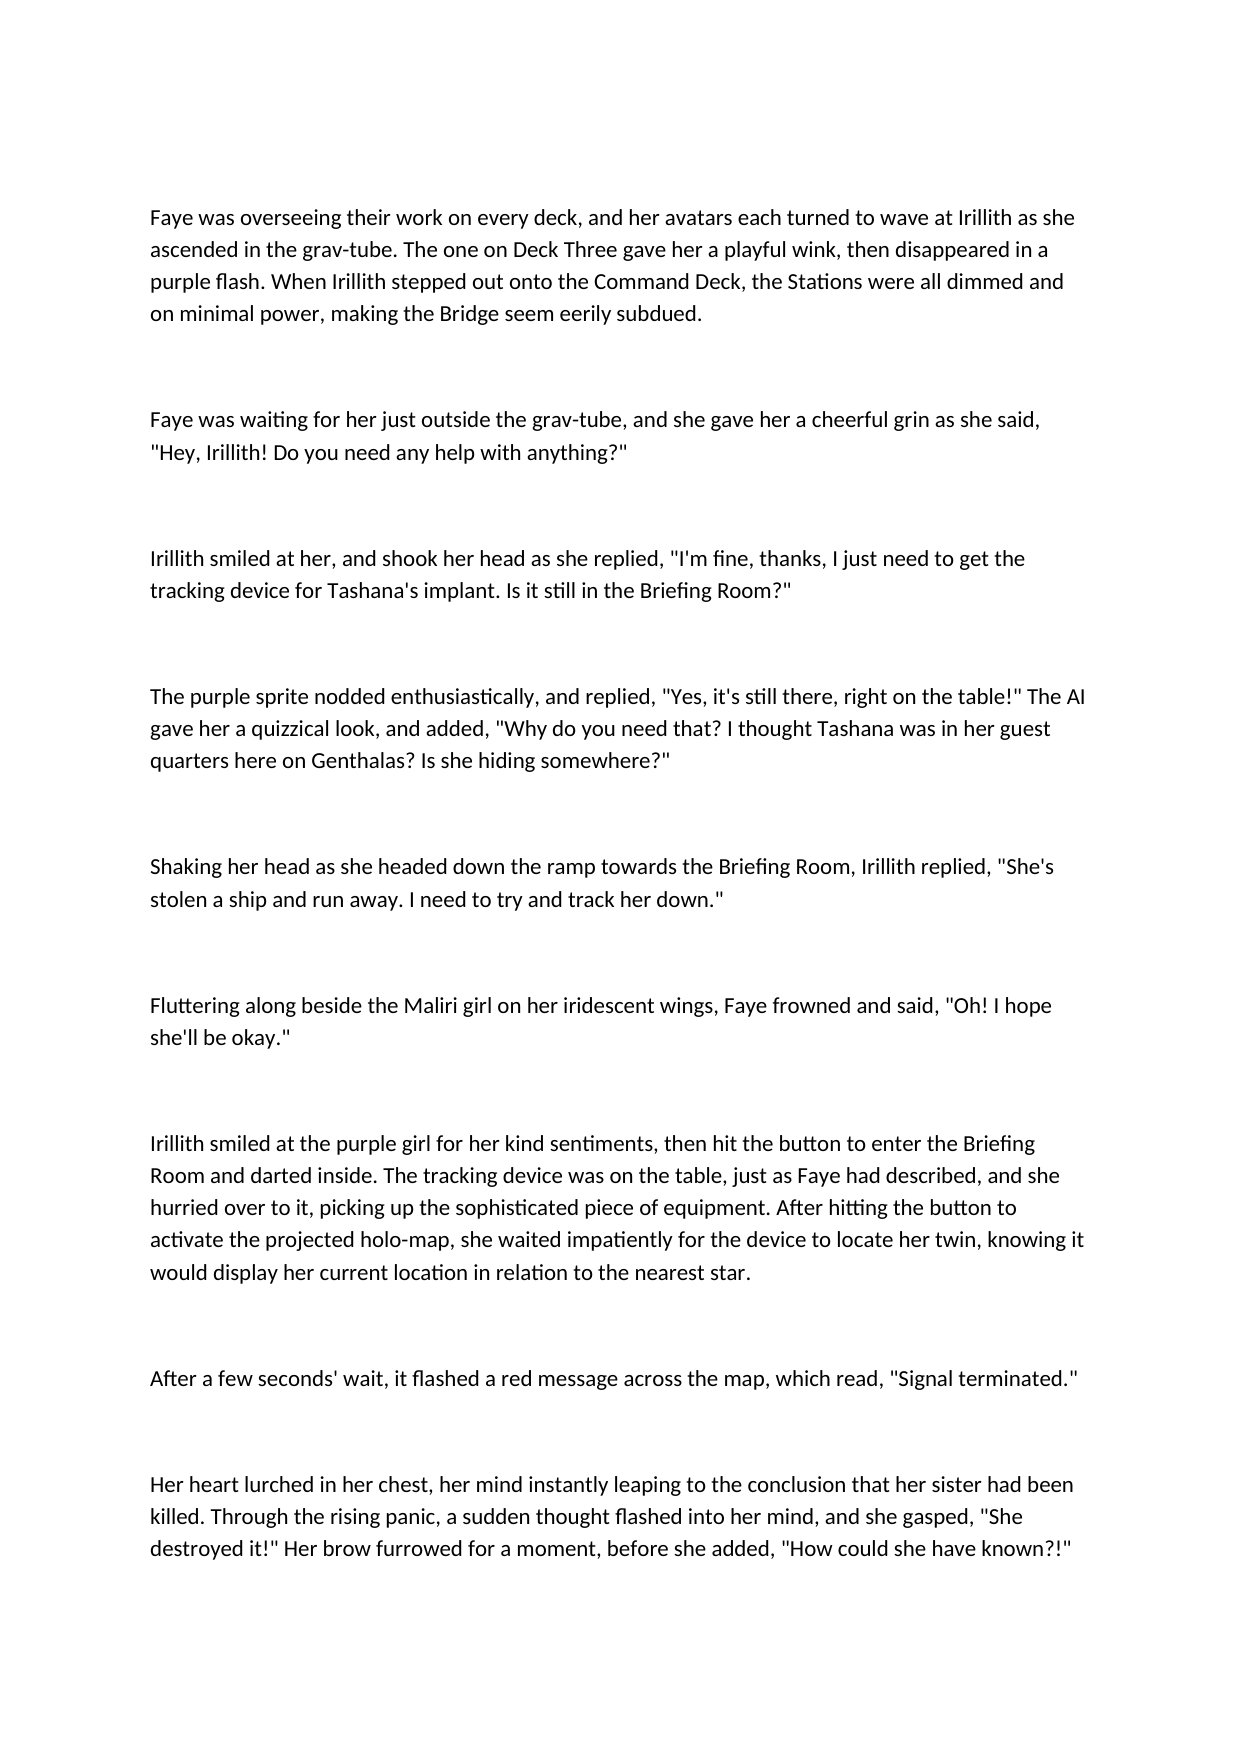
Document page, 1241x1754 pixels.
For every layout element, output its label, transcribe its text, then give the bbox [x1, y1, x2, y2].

text Faye was overseeing their work on every deck, and her avatars each turned to wave at Irillith as she ascended in the grav-tube. The one on Deck Three gave her a playful wink, then disappeared in a purple flash. When Irillith stepped out onto the Command Deck, the Stations were all dimmed and on minimal power, making the Bridge seem eerily subdued. [150, 203, 1090, 328]
text Fluttering along beside the Maliri girl on her iridescent wings, Faye frowned and said, "Oh! I hope she'll be okay." [150, 991, 1090, 1051]
text Faye was waiting for her just outside the grav-tube, and she gave her a cheerful grin as she said, "Hey, Irillith! Do you need any help with anything?" [150, 406, 1090, 466]
text The purple sprite nodded enthusiastically, and replied, "Yes, it's still there, right on the table!" The AI gave her a quizzical look, and added, "Why do you need that? I thought Tashana was in her guest quarters here on Genthalas? Is she hiding somewhere?" [150, 682, 1090, 774]
text After a few seconds' wait, it flashed a red message across the map, which read, "Signal terminated." [150, 1364, 1090, 1392]
text Shaking her head as she headed down the ramp towards the Briefing Room, Irillith replied, "She's stolen a ship and run away. I need to try and track her down." [150, 852, 1090, 913]
text Irillith smiled at her, and shook her head as she replied, "I'm fine, thanks, I just need to get the tracking device for Tashana's implant. Is it still in the Briefing Room?" [150, 544, 1090, 604]
text Her heart lurched in her chest, her mind instantly leaping to the conclusion that her sister had been killed. Through the rising panic, a sudden thought flashed into her mind, and she gasped, "She destroyed it!" Her brow furrowed for a moment, before she added, "How could she have known?!" [150, 1470, 1090, 1562]
text Irillith smiled at the purple girl for her kind sentiments, then hit the button to enter the Briefing Room and darted inside. The tracking device was on the table, just as Faye had described, and she hurried over to it, picking up the sophisticated piece of equipment. After hitting the button to activate the projected holo-map, she waited impatiently for the device to locate her twin, knowing it would display her current location in relation to the nearest star. [150, 1129, 1090, 1286]
